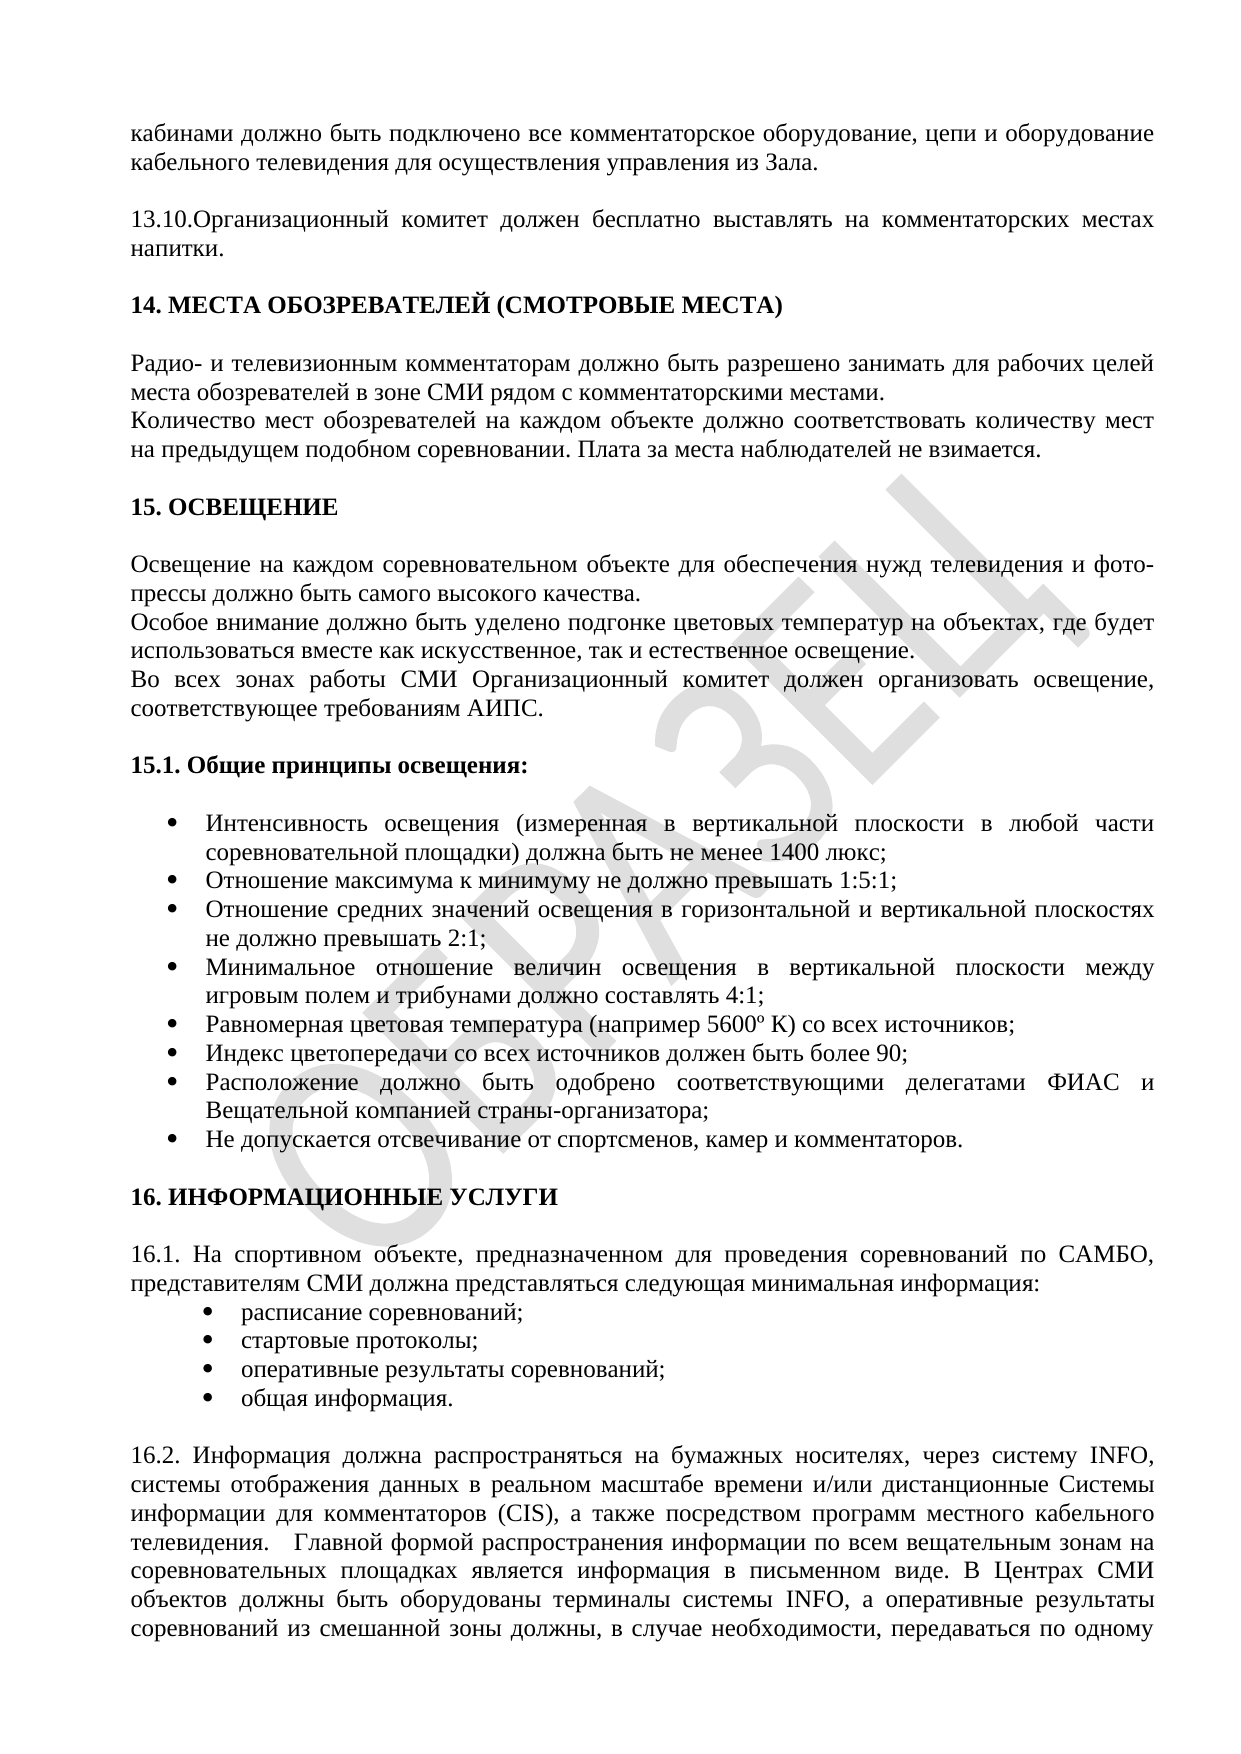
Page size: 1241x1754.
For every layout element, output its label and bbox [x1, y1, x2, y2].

table_header [118, 118, 1167, 1642]
